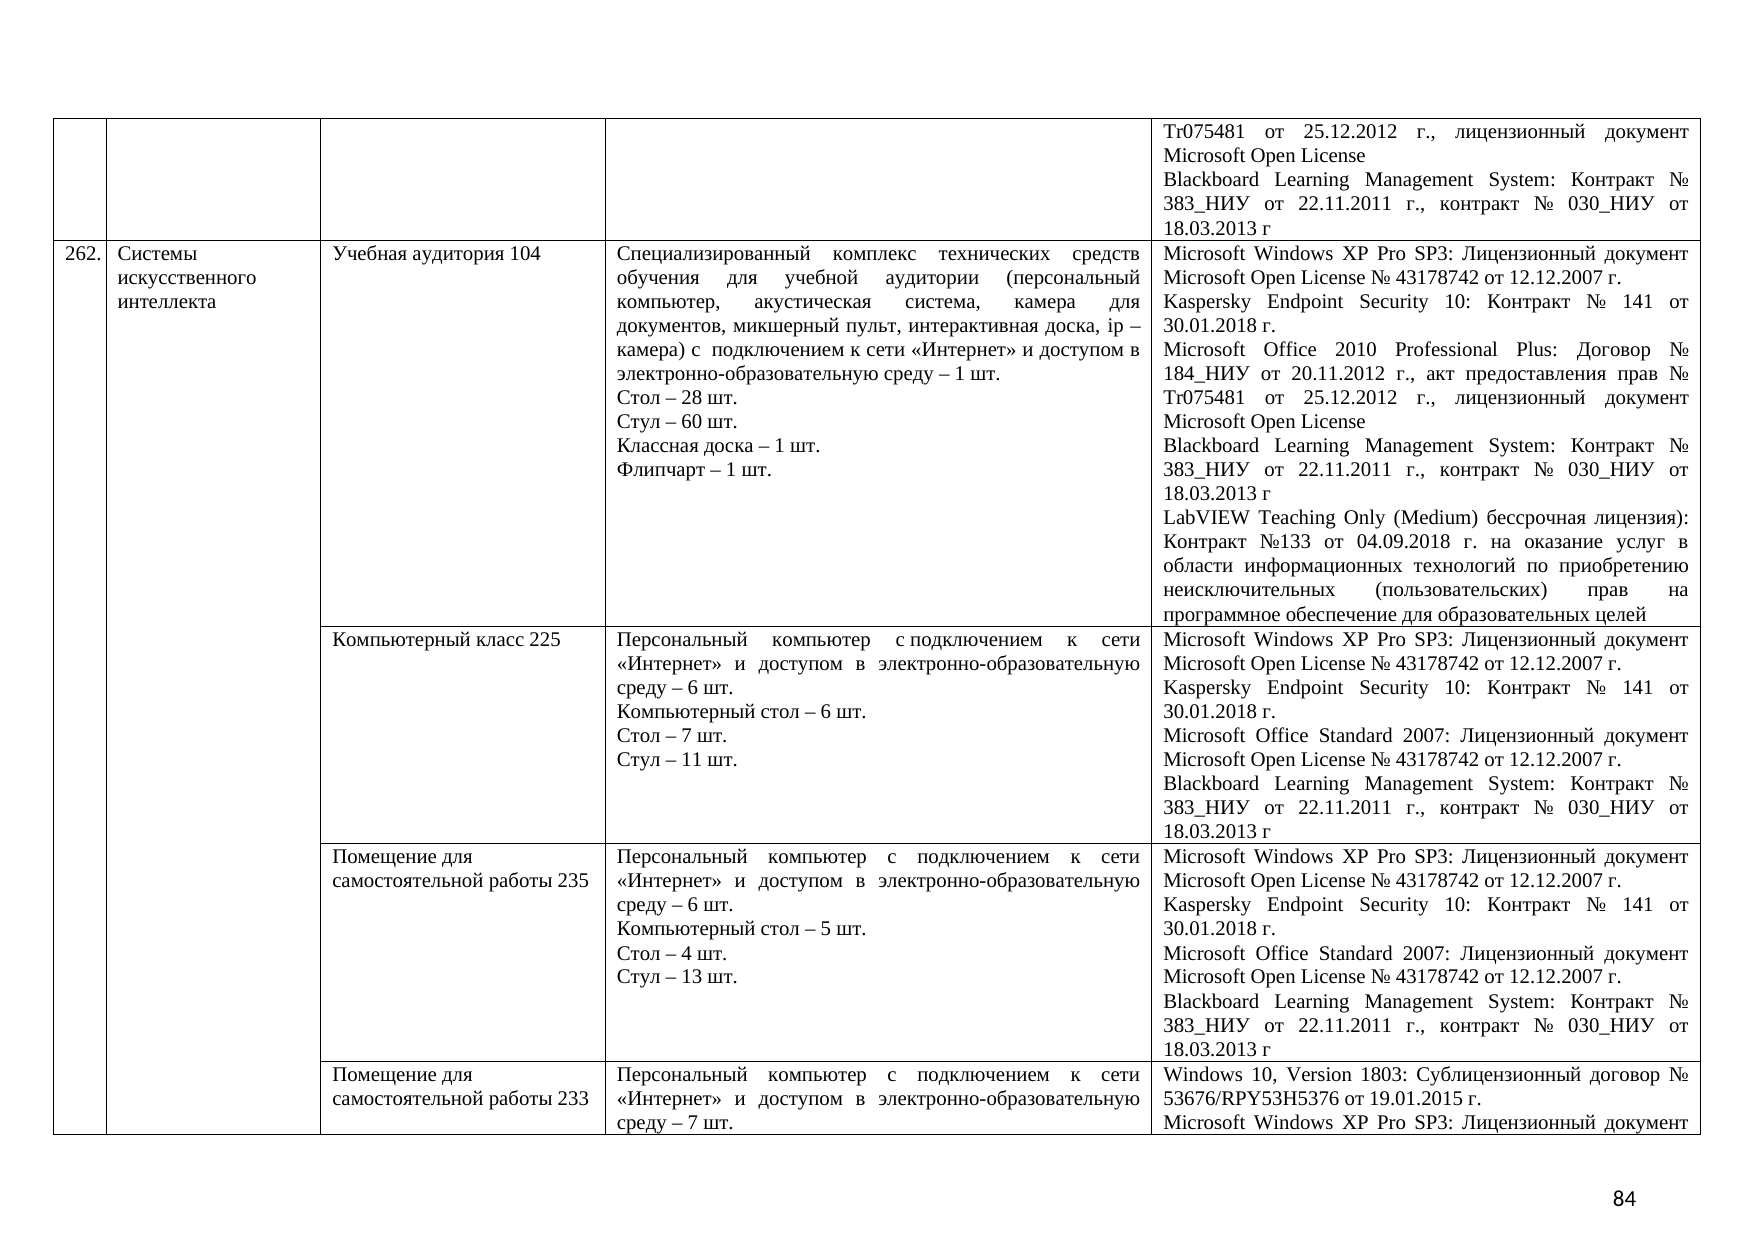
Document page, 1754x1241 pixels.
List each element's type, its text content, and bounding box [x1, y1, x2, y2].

table_cell Специализированный комплекс технических средств обучения для учебной аудитории (персональный компьютер, акустическая система, камера для документов, микшерный пульт, интерактивная доска, ip – камера) с подключением к сети «Интернет» и доступом в электронно-образовательную среду – 1 шт. Стол – 28 шт. Стул – 60 шт. Классная доска – 1 шт. Флипчарт – 1 шт. [606, 241, 1151, 626]
table_cell Компьютерный класс 225 [321, 627, 605, 843]
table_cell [606, 1062, 1151, 1134]
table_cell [321, 1062, 605, 1134]
table_cell Microsoft Windows XP Pro SP3: Лицензионный документ Microsoft Open License № 43178742 от 12.12.2007 г. Kaspersky Endpoint Security 10: Контракт № 141 от 30.01.2018 г. Microsoft Office Standard 2007: Лицензионный документ Microsoft Open License № 43178742 от 12.12.2007 г. Blackboard Learning Management System: Контракт № 383_НИУ от 22.11.2011 г., контракт № 030_НИУ от 18.03.2013 г [1152, 844, 1700, 1061]
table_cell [1152, 119, 1700, 239]
table_cell Учебная аудитория 104 [321, 241, 605, 626]
table_cell Помещение для самостоятельной работы 235 [321, 844, 605, 1061]
table_cell Microsoft Windows XP Pro SP3: Лицензионный документ Microsoft Open License № 43178742 от 12.12.2007 г. Kaspersky Endpoint Security 10: Контракт № 141 от 30.01.2018 г. Microsoft Office 2010 Professional Plus: Договор № 184_НИУ от 20.11.2012 г., акт предоставления прав № Tr075481 от 25.12.2012 г., лицензионный документ Microsoft Open License Blackboard Learning Management System: Контракт № 383_НИУ от 22.11.2011 г., контракт № 030_НИУ от 18.03.2013 г LabVIEW Teaching Only (Medium) бессрочная лицензия): Контракт №133 от 04.09.2018 г. на оказание услуг в области информационных технологий по приобретению неисключительных (пользовательских) прав на программное обеспечение для образовательных целей [1152, 241, 1700, 626]
table_cell Персональный компьютер с подключением к сети «Интернет» и доступом в электронно-образовательную среду – 6 шт. Компьютерный стол – 5 шт. Стол – 4 шт. Стул – 13 шт. [606, 844, 1151, 1061]
table_cell Microsoft Windows XP Pro SP3: Лицензионный документ Microsoft Open License № 43178742 от 12.12.2007 г. Kaspersky Endpoint Security 10: Контракт № 141 от 30.01.2018 г. Microsoft Office Standard 2007: Лицензионный документ Microsoft Open License № 43178742 от 12.12.2007 г. Blackboard Learning Management System: Контракт № 383_НИУ от 22.11.2011 г., контракт № 030_НИУ от 18.03.2013 г [1152, 627, 1700, 843]
table_cell Персональный компьютер с подключением к сети «Интернет» и доступом в электронно-образовательную среду – 6 шт. Компьютерный стол – 6 шт. Стол – 7 шт. Стул – 11 шт. [606, 627, 1151, 843]
table_cell Системы искусственного интеллекта [107, 241, 320, 1134]
table_cell [54, 241, 106, 1134]
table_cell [606, 119, 1151, 239]
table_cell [321, 119, 605, 239]
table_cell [1152, 1062, 1700, 1134]
